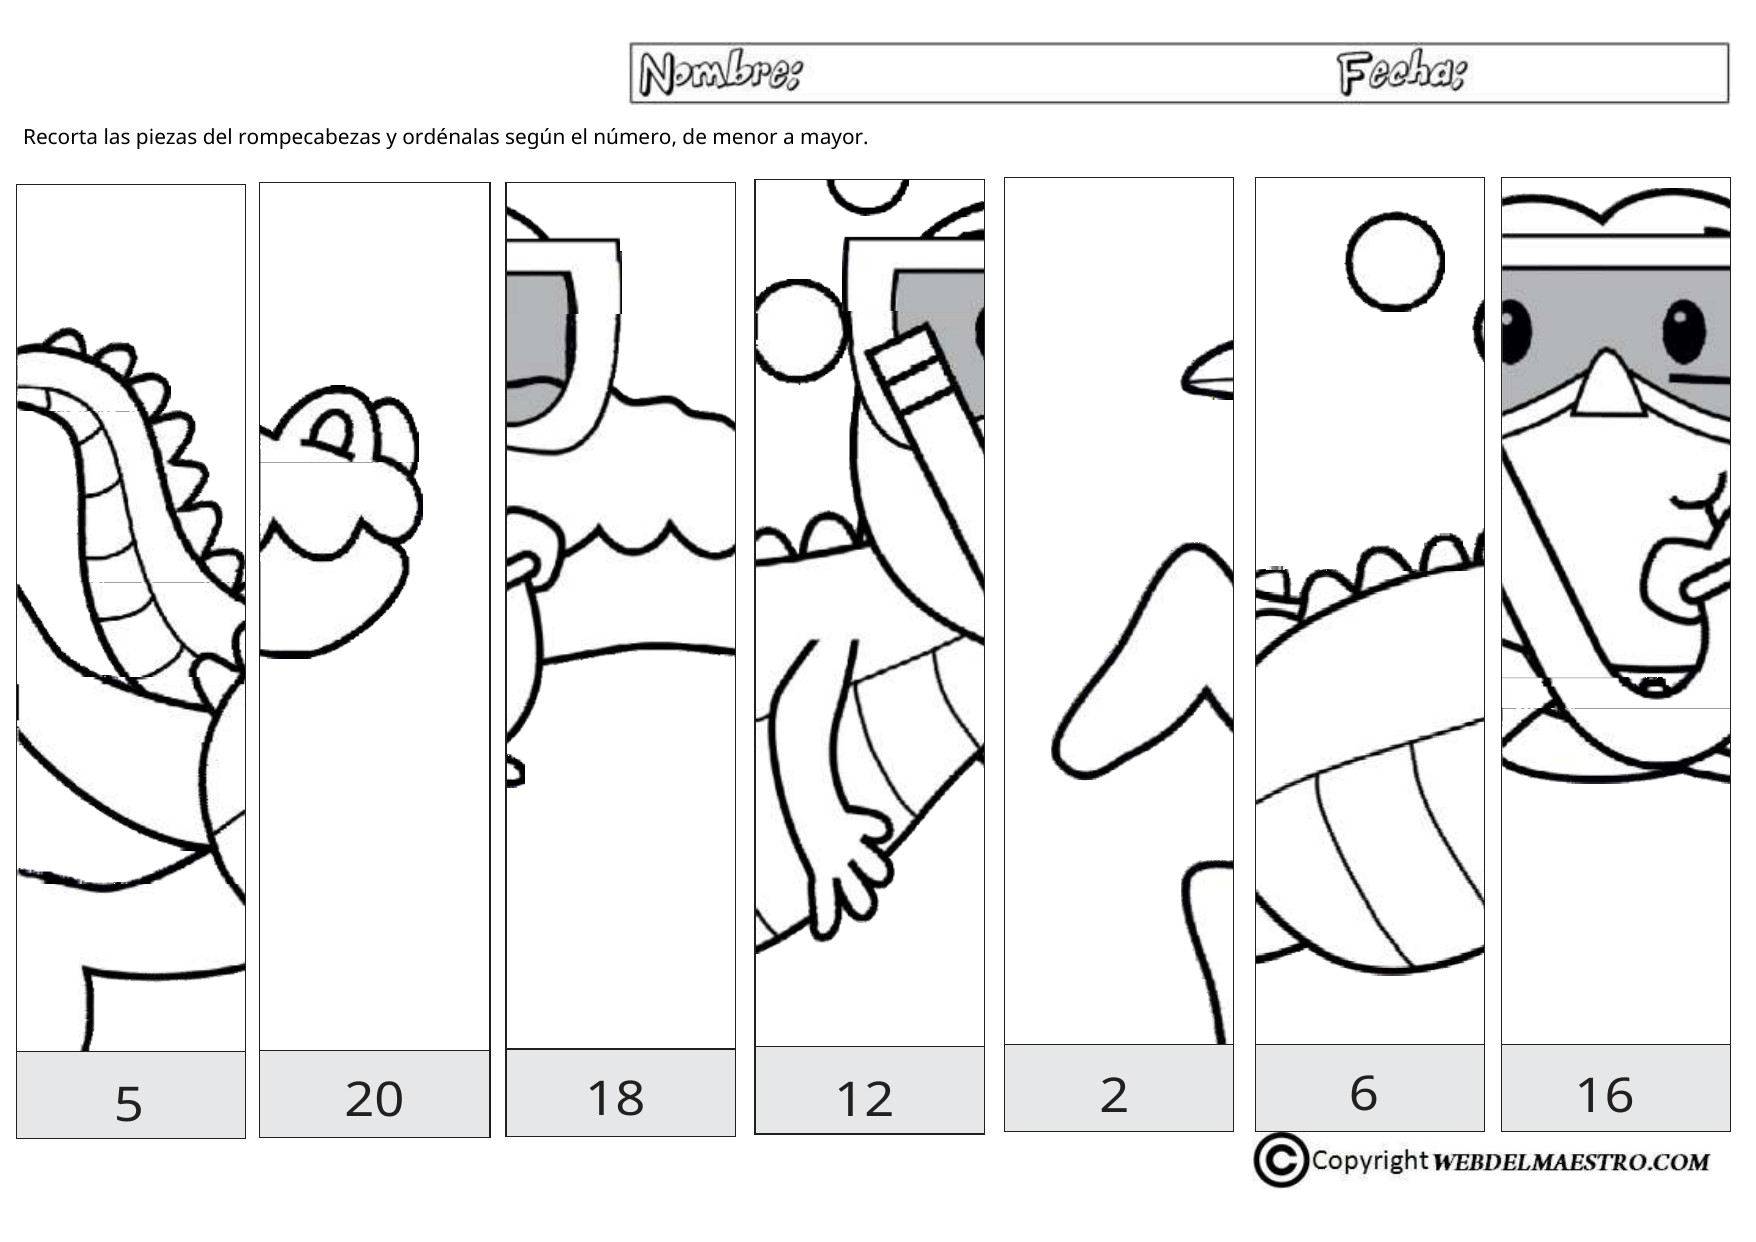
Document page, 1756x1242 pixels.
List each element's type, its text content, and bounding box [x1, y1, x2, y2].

picture [1181, 860, 1233, 1044]
picture [1256, 528, 1484, 976]
picture [756, 180, 984, 954]
picture [507, 205, 735, 747]
picture [1344, 211, 1445, 312]
picture [1252, 1132, 1711, 1189]
picture [1051, 542, 1233, 780]
picture [507, 754, 525, 788]
picture [17, 327, 245, 1051]
picture [627, 41, 1731, 105]
text Recorta las piezas del rompecabezas y ordénalas según el número, de menor a mayor. [23, 122, 1749, 151]
picture [1502, 188, 1730, 784]
picture [260, 385, 423, 659]
picture [1180, 339, 1233, 400]
picture [1472, 299, 1484, 362]
